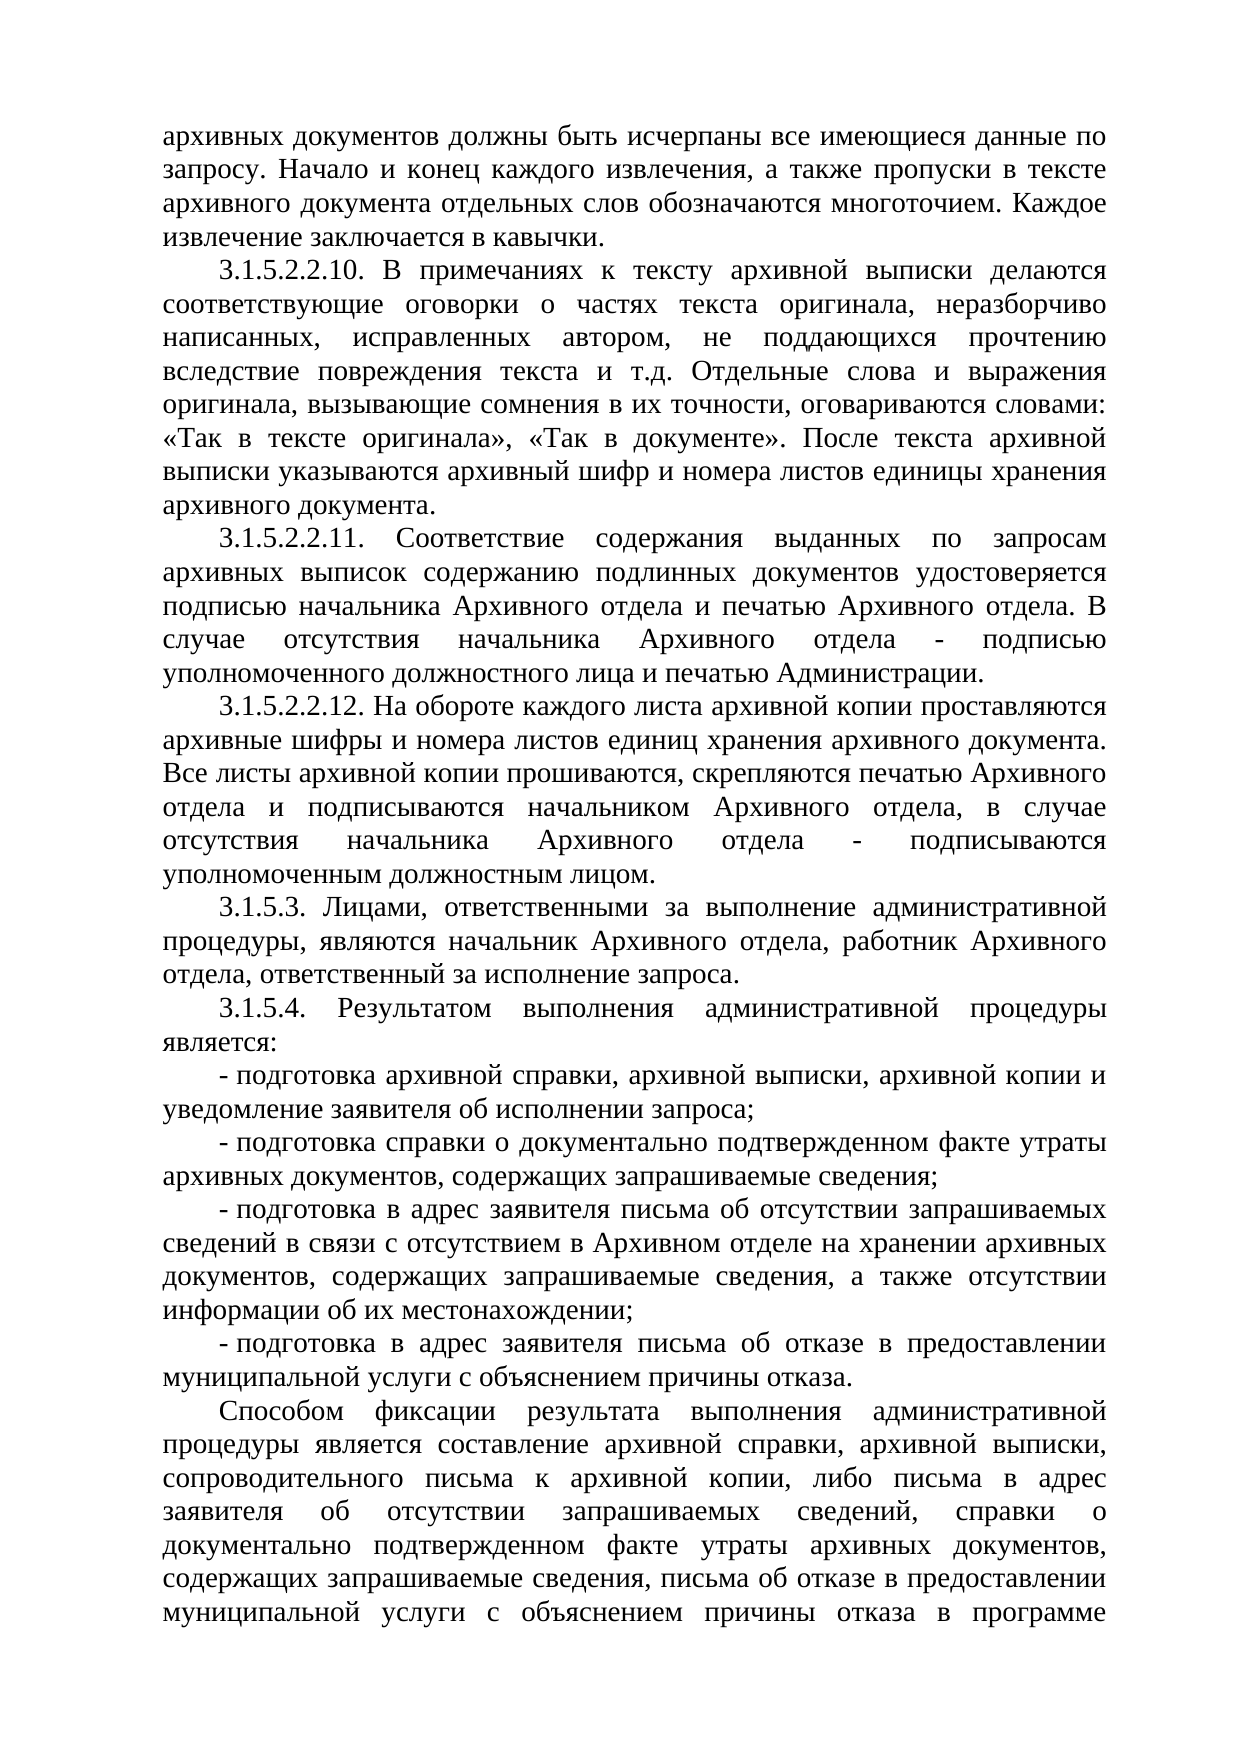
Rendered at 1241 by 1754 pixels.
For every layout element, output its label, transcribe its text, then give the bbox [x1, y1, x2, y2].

text - подготовка в адрес заявителя письма об отказе в предоставлении муниципальной услуги с объяснением причины отказа. [162, 1326, 1107, 1393]
text 3.1.5.2.2.12. На обороте каждого листа архивной копии проставляются архивные шифры и номера листов единиц хранения архивного документа. Все листы архивной копии прошиваются, скрепляются печатью Архивного отдела и подписываются начальником Архивного отдела, в случае отсутствия начальника Архивного отдела - подписываются уполномоченным должностным лицом. [162, 688, 1107, 889]
text 3.1.5.3. Лицами, ответственными за выполнение административной процедуры, являются начальник Архивного отдела, работник Архивного отдела, ответственный за исполнение запроса. [162, 889, 1107, 990]
text - подготовка справки о документально подтвержденном факте утраты архивных документов, содержащих запрашиваемые сведения; [162, 1124, 1107, 1191]
text 3.1.5.2.2.10. В примечаниях к тексту архивной выписки делаются соответствующие оговорки о частях текста оригинала, неразборчиво написанных, исправленных автором, не поддающихся прочтению вследствие повреждения текста и т.д. Отдельные слова и выражения оригинала, вызывающие сомнения в их точности, оговариваются словами: «Так в тексте оригинала», «Так в документе». После текста архивной выписки указываются архивный шифр и номера листов единицы хранения архивного документа. [162, 252, 1107, 521]
text 3.1.5.4. Результатом выполнения административной процедуры является: [162, 990, 1107, 1057]
text - подготовка в адрес заявителя письма об отсутствии запрашиваемых сведений в связи с отсутствием в Архивном отделе на хранении архивных документов, содержащих запрашиваемые сведения, а также отсутствии информации об их местонахождении; [162, 1191, 1107, 1326]
text 3.1.5.2.2.11. Соответствие содержания выданных по запросам архивных выписок содержанию подлинных документов удостоверяется подписью начальника Архивного отдела и печатью Архивного отдела. В случае отсутствия начальника Архивного отдела - подписью уполномоченного должностного лица и печатью Администрации. [162, 521, 1107, 688]
text - подготовка архивной справки, архивной выписки, архивной копии и уведомление заявителя об исполнении запроса; [162, 1057, 1107, 1124]
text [162, 1393, 1107, 1627]
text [162, 118, 1107, 252]
